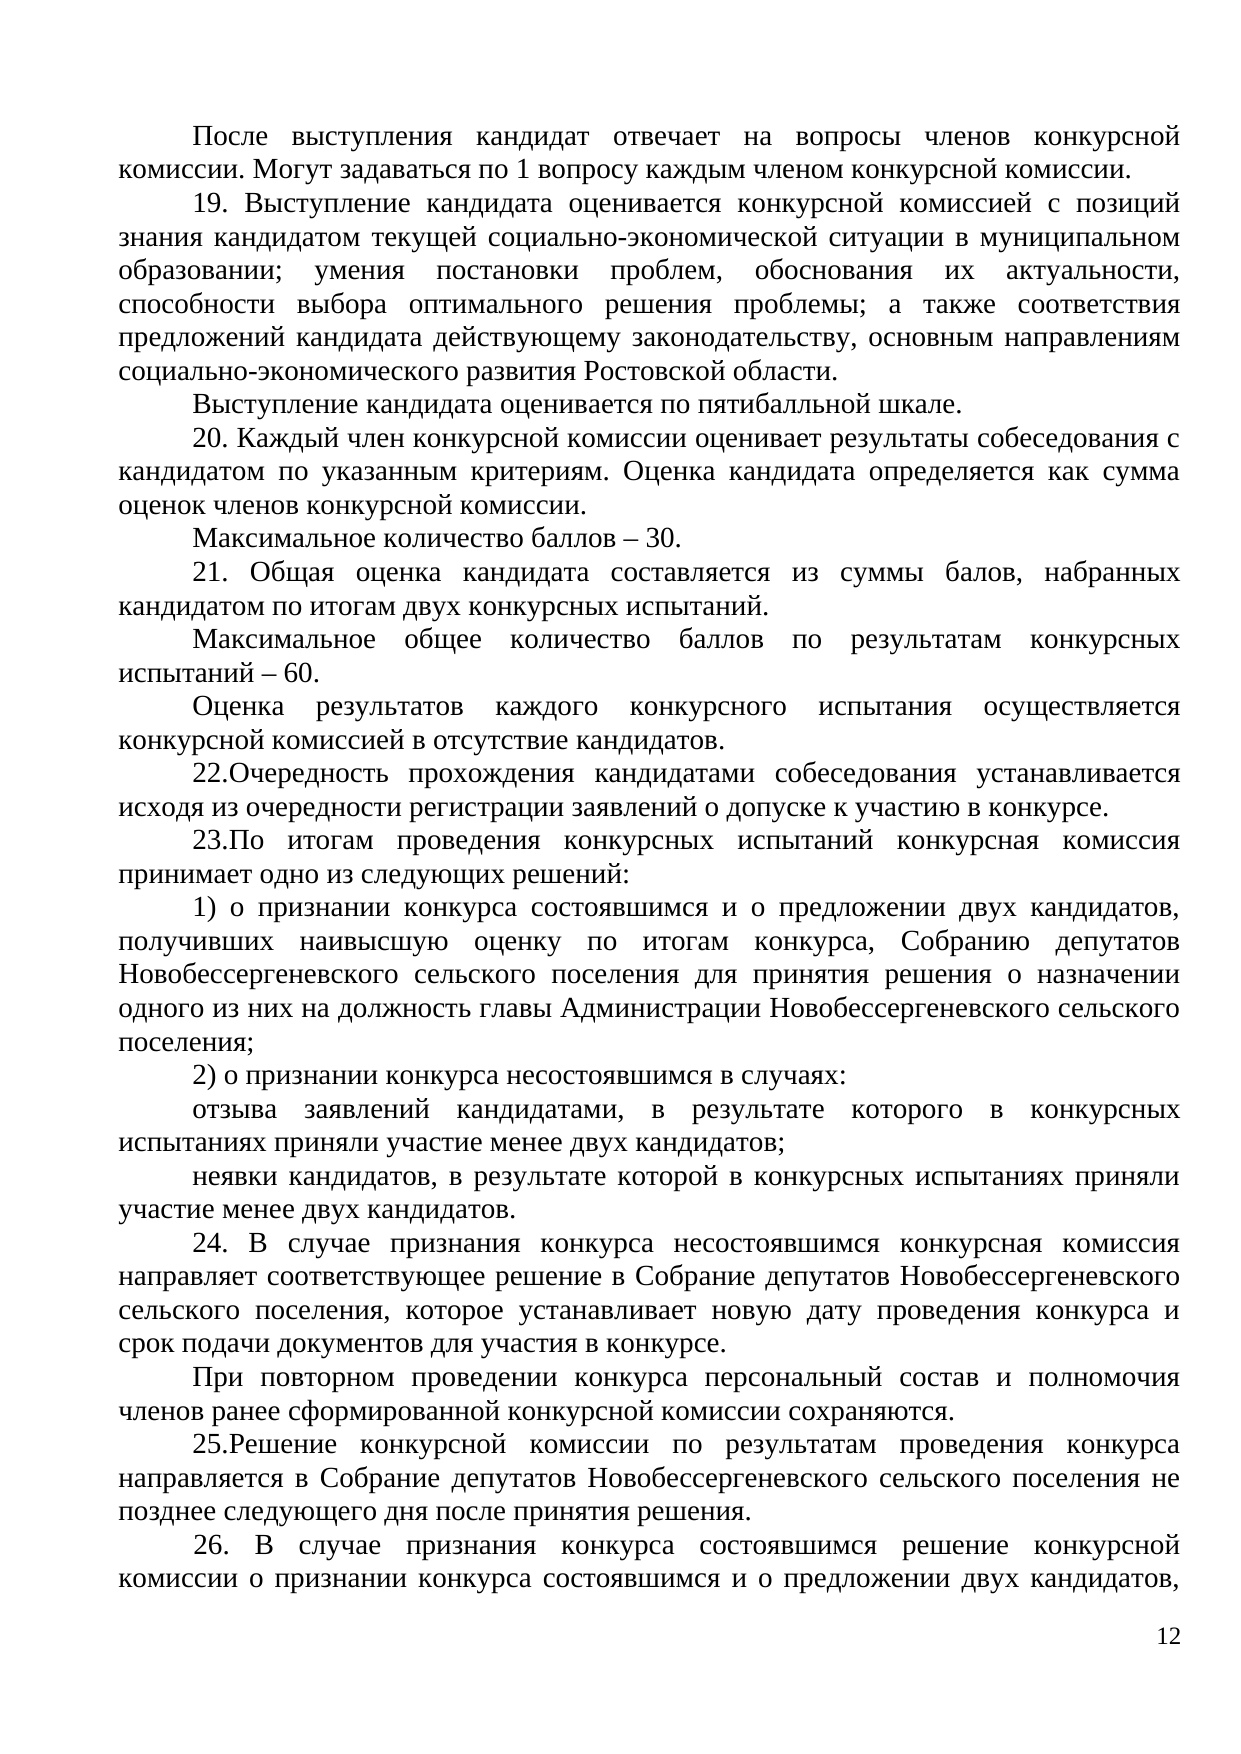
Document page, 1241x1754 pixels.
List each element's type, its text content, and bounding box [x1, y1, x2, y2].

text 21. Общая оценка кандидата составляется из суммы балов, набранных кандидатом по итогам двух конкурсных испытаний. [118, 554, 1181, 621]
text 1) о признании конкурса состоявшимся и о предложении двух кандидатов, получивших наивысшую оценку по итогам конкурса, Собранию депутатов Новобессергеневского сельского поселения для принятия решения о назначении одного из них на должность главы Администрации Новобессергеневского сельского поселения; [118, 889, 1181, 1057]
text После выступления кандидат отвечает на вопросы членов конкурсной комиссии. Могут задаваться по 1 вопросу каждым членом конкурсной комиссии. [118, 118, 1181, 185]
text Максимальное количество баллов – 30. [118, 521, 1181, 554]
text 25.Решение конкурсной комиссии по результатам проведения конкурса направляется в Собрание депутатов Новобессергеневского сельского поселения не позднее следующего дня после принятия решения. [118, 1426, 1181, 1527]
text неявки кандидатов, в результате которой в конкурсных испытаниях приняли участие менее двух кандидатов. [118, 1158, 1181, 1225]
text Выступление кандидата оценивается по пятибалльной шкале. [118, 386, 1181, 420]
text отзыва заявлений кандидатами, в результате которого в конкурсных испытаниях приняли участие менее двух кандидатов; [118, 1091, 1181, 1158]
text Оценка результатов каждого конкурсного испытания осуществляется конкурсной комиссией в отсутствие кандидатов. [118, 688, 1181, 755]
text 20. Каждый член конкурсной комиссии оценивает результаты собеседования с кандидатом по указанным критериям. Оценка кандидата определяется как сумма оценок членов конкурсной комиссии. [118, 420, 1181, 521]
text 22.Очередность прохождения кандидатами собеседования устанавливается исходя из очередности регистрации заявлений о допуске к участию в конкурсе. [118, 755, 1181, 822]
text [118, 1527, 1181, 1594]
text 24. В случае признания конкурса несостоявшимся конкурсная комиссия направляет соответствующее решение в Собрание депутатов Новобессергеневского сельского поселения, которое устанавливает новую дату проведения конкурса и срок подачи документов для участия в конкурсе. [118, 1225, 1181, 1359]
text При повторном проведении конкурса персональный состав и полномочия членов ранее сформированной конкурсной комиссии сохраняются. [118, 1359, 1181, 1426]
text 2) о признании конкурса несостоявшимся в случаях: [118, 1057, 1181, 1091]
text 23.По итогам проведения конкурсных испытаний конкурсная комиссия принимает одно из следующих решений: [118, 822, 1181, 889]
text Максимальное общее количество баллов по результатам конкурсных испытаний – 60. [118, 621, 1181, 688]
text 19. Выступление кандидата оценивается конкурсной комиссией с позиций знания кандидатом текущей социально-экономической ситуации в муниципальном образовании; умения постановки проблем, обоснования их актуальности, способности выбора оптимального решения проблемы; а также соответствия предложений кандидата действующему законодательству, основным направлениям социально-экономического развития Ростовской области. [118, 185, 1181, 386]
